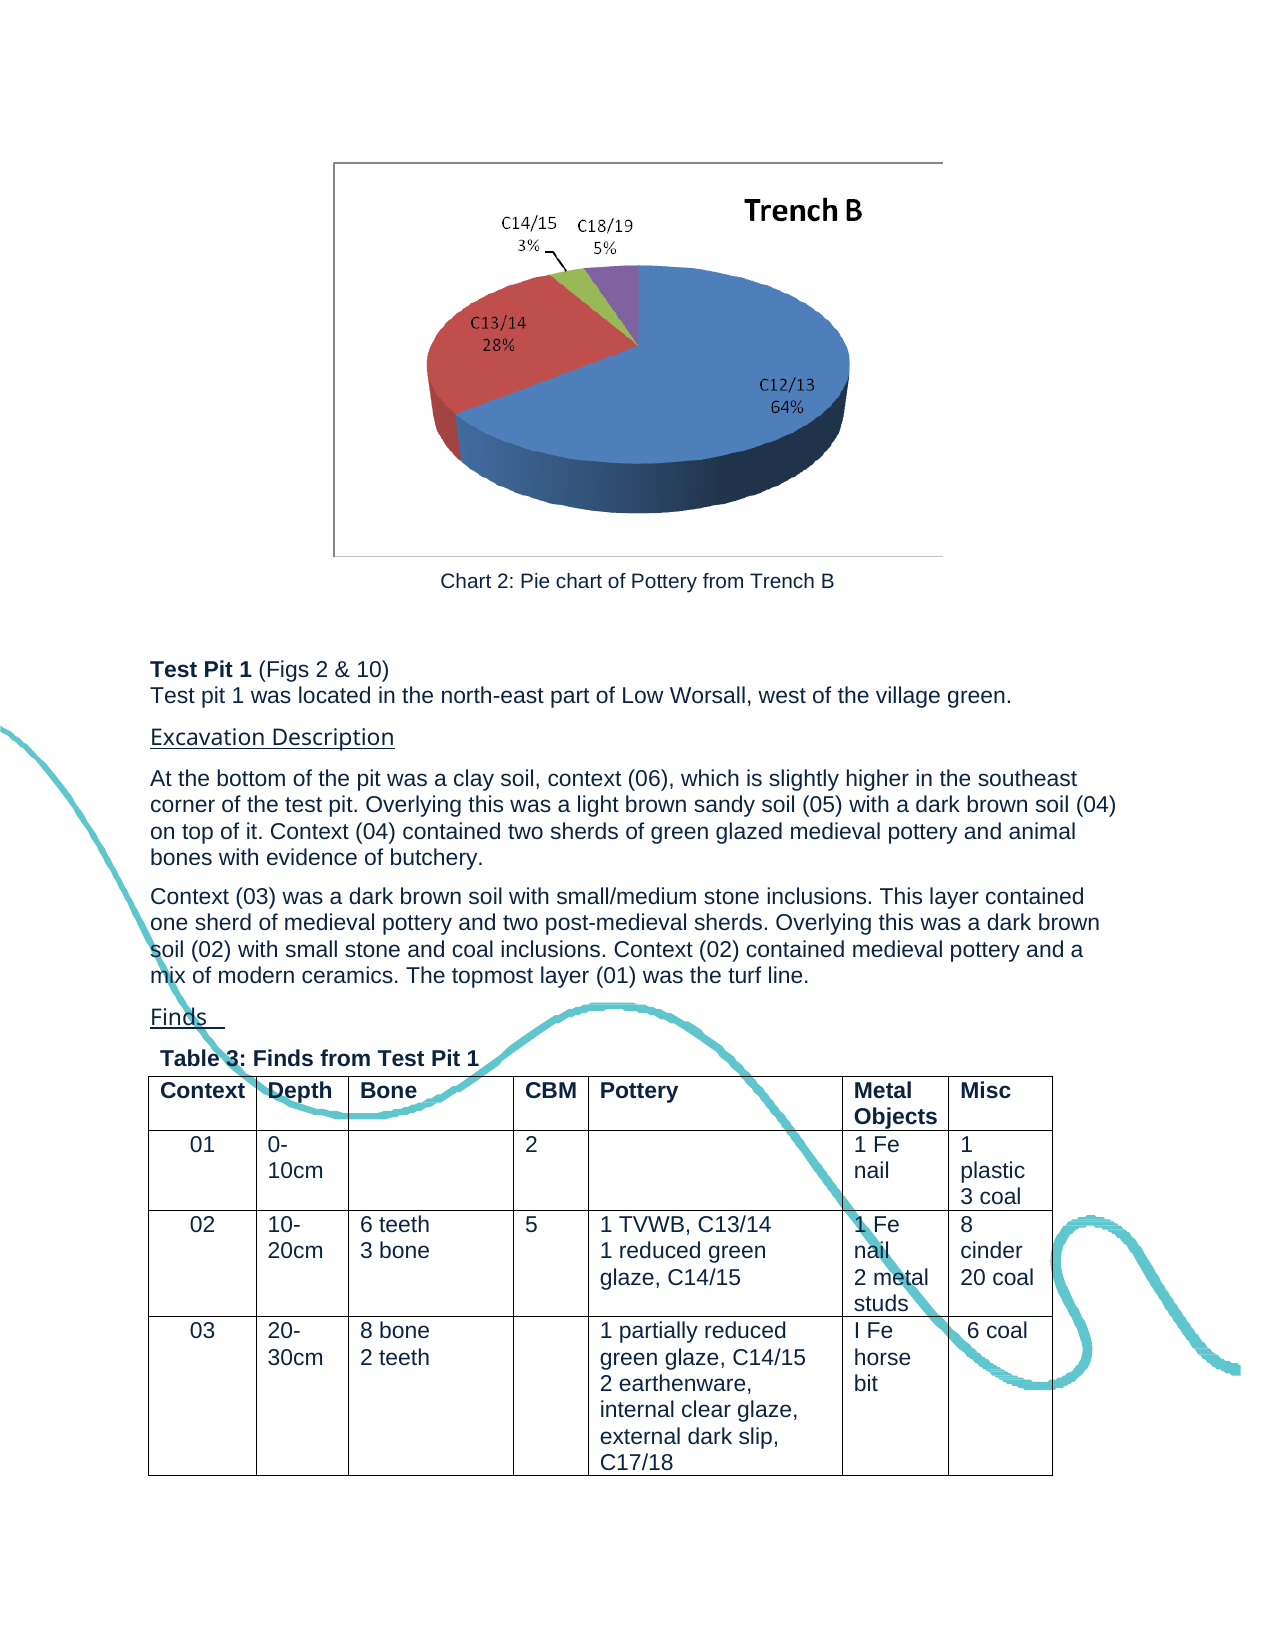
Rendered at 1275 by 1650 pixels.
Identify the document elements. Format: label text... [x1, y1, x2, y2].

text Test pit 1 was located in the north-east part of Low Worsall, west of the village green. [150, 682, 1125, 709]
table_cell [589, 1131, 842, 1210]
table_cell 6 teeth 3 bone [349, 1211, 513, 1316]
table_header Table 3: Finds from Test Pit 1 [149, 1045, 1052, 1076]
table_cell 1 Fe nail [843, 1131, 948, 1210]
text Excavation Description [150, 721, 1125, 752]
table_cell 1 plastic 3 coal [949, 1131, 1052, 1210]
table_cell 10-20cm [257, 1211, 348, 1316]
table_cell I Fe horse bit [843, 1317, 948, 1475]
table_cell 2 [514, 1131, 588, 1210]
text Chart 2: Pie chart of Pottery from Trench B [150, 569, 1125, 593]
table_cell 5 [514, 1211, 588, 1316]
table_cell Depth [257, 1077, 348, 1129]
table_cell 8 cinder 20 coal [949, 1211, 1052, 1316]
table_cell Metal Objects [843, 1077, 948, 1129]
table_cell 03 [149, 1317, 256, 1475]
table_cell [349, 1131, 513, 1210]
table_cell Context [149, 1077, 256, 1129]
table_cell 0-10cm [257, 1131, 348, 1210]
text At the bottom of the pit was a clay soil, context (06), which is slightly higher in the southeast corner of the test pit. Overlying this was a light brown sandy soil (05) with a dark brown soil (04) on top of it. Context (04) contained two sherds of green glazed medieval pottery and animal bones with evidence of butchery. [150, 765, 1125, 870]
table_cell 01 [149, 1131, 256, 1210]
table_cell 1 partially reduced green glaze, C14/15 2 earthenware, internal clear glaze, external dark slip, C17/18 [589, 1317, 842, 1475]
picture [332, 162, 943, 557]
table_cell 1 TVWB, C13/14 1 reduced green glaze, C14/15 [589, 1211, 842, 1316]
table_cell 20-30cm [257, 1317, 348, 1475]
text Test Pit 1 (Figs 2 & 10) [150, 656, 1125, 682]
table_cell 6 coal [949, 1317, 1052, 1475]
table_cell Misc [949, 1077, 1052, 1129]
table_cell [514, 1317, 588, 1475]
table_cell 1 Fe nail 2 metal studs [843, 1211, 948, 1316]
table_cell CBM [514, 1077, 588, 1129]
table_cell Bone [349, 1077, 513, 1129]
text Finds [150, 1001, 1125, 1032]
text Context (03) was a dark brown soil with small/medium stone inclusions. This layer contained one sherd of medieval pottery and two post-medieval sherds. Overlying this was a dark brown soil (02) with small stone and coal inclusions. Context (02) contained medieval pottery and a mix of modern ceramics. The topmost layer (01) was the turf line. [150, 883, 1125, 988]
table_cell 02 [149, 1211, 256, 1316]
table_cell Pottery [589, 1077, 842, 1129]
table_cell 8 bone 2 teeth [349, 1317, 513, 1475]
